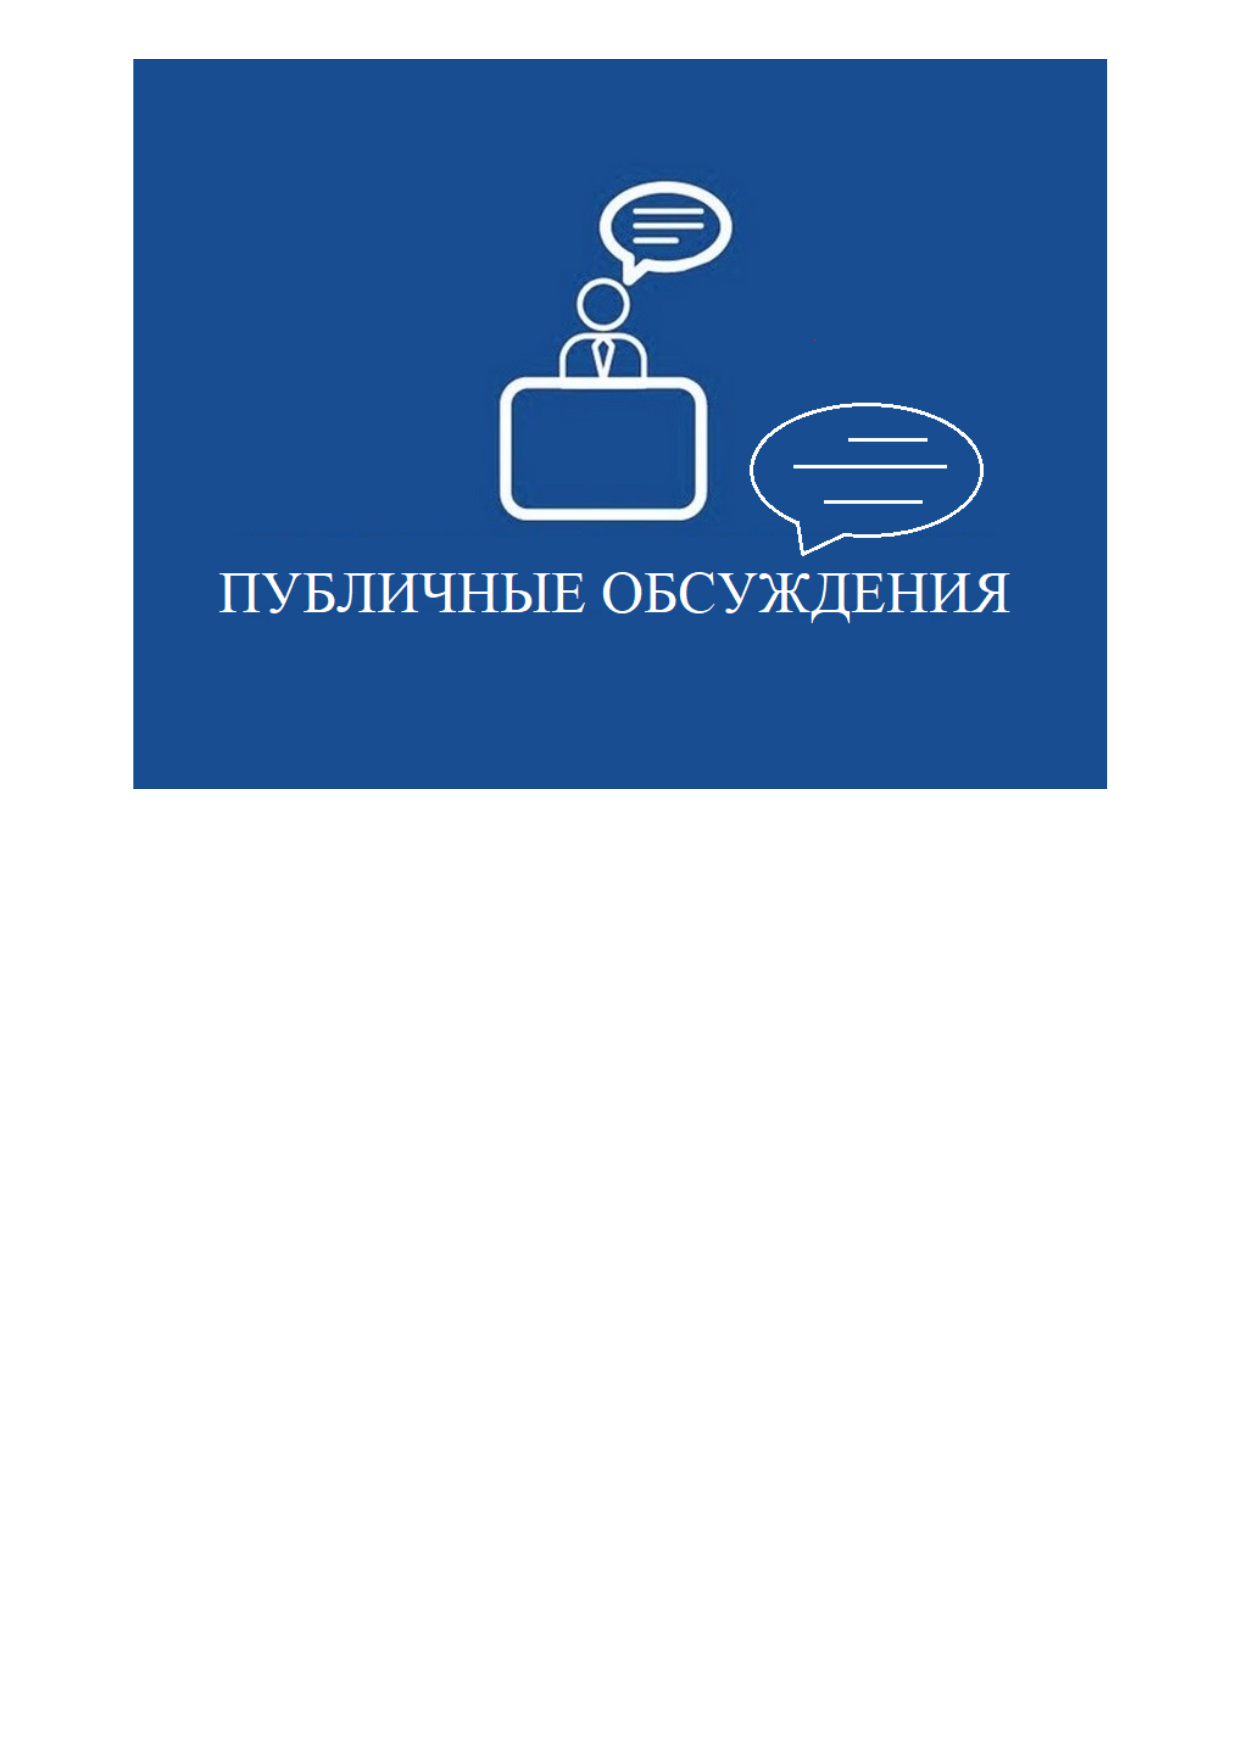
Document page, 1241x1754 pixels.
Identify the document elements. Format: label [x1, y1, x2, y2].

picture [133, 59, 1108, 789]
